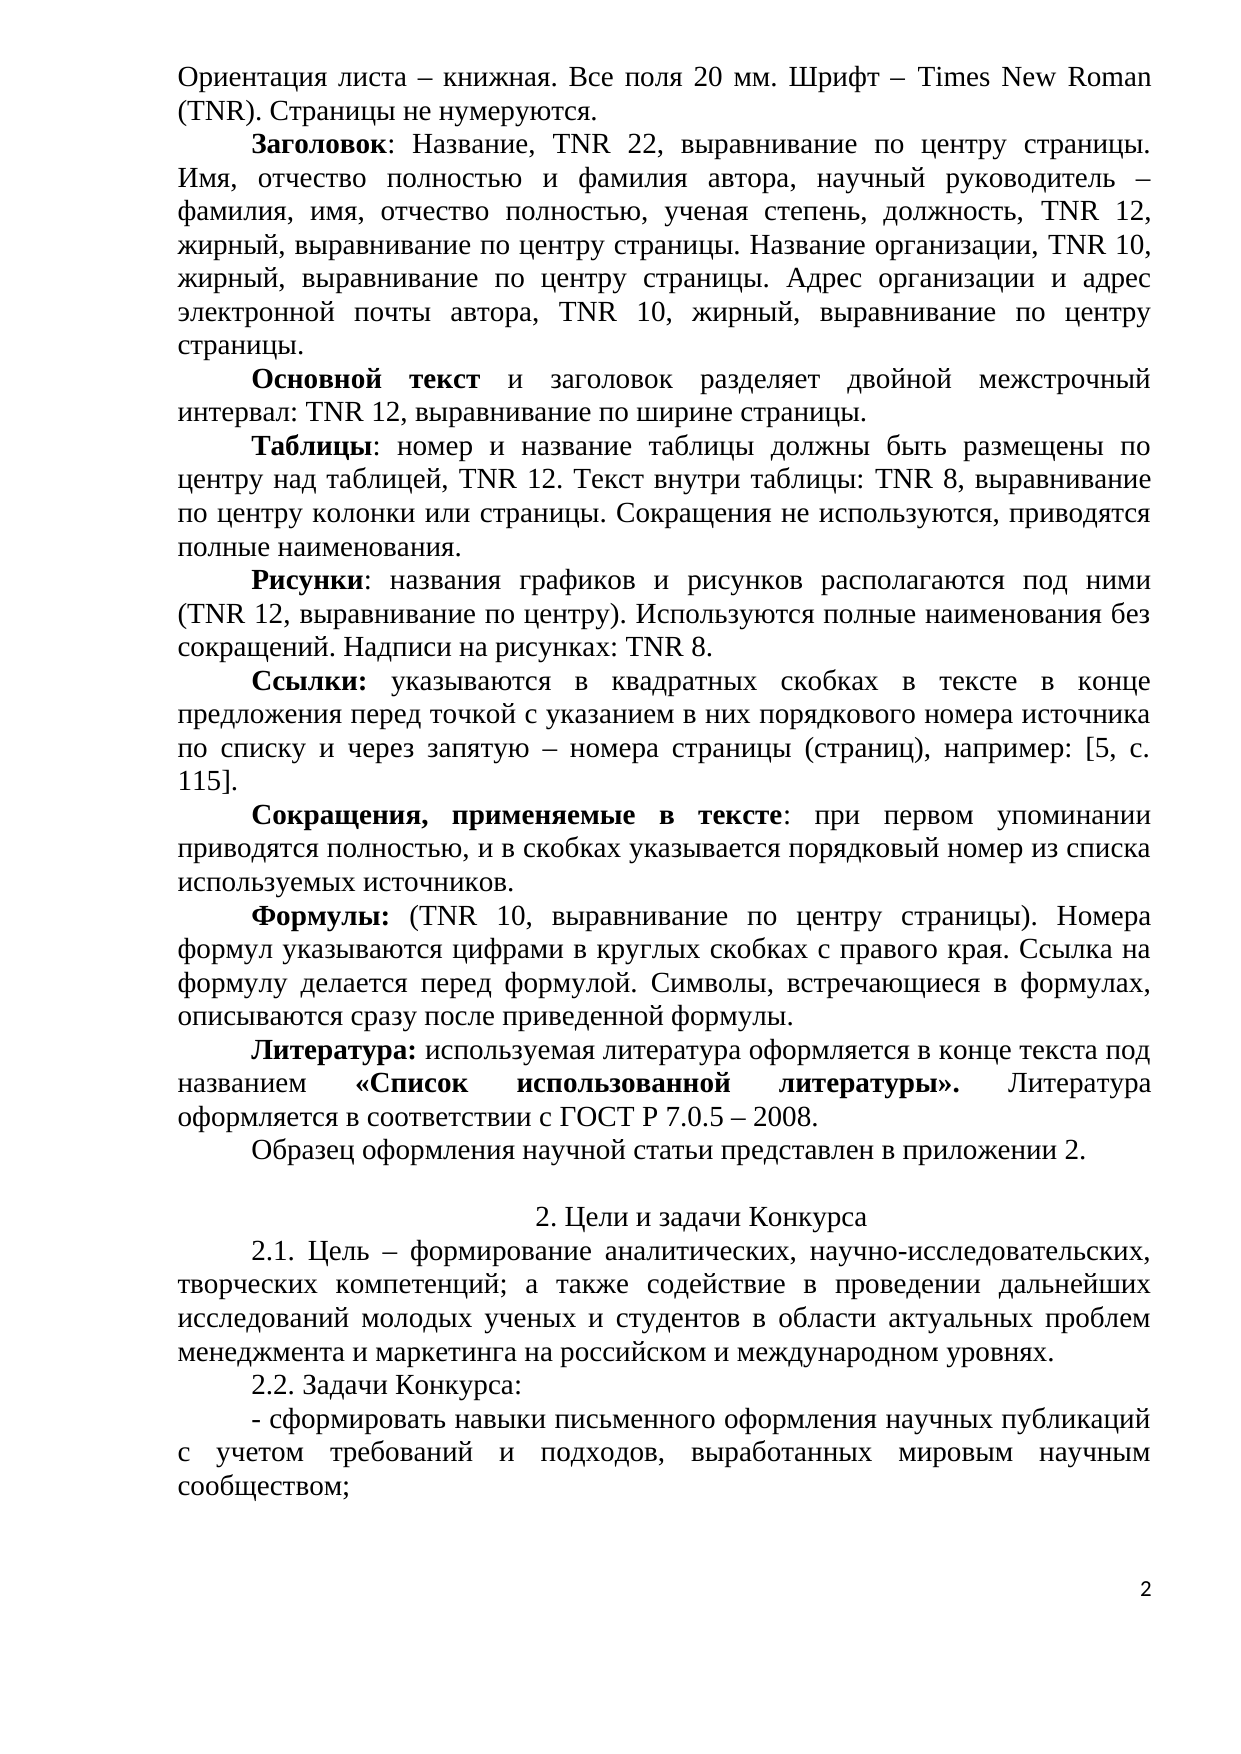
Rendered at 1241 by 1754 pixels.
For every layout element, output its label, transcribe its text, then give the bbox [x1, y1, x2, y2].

text Рисунки: названия графиков и рисунков располагаются под ними (TNR 12, выравнивание по центру). Используются полные наименования без сокращений. Надписи на рисунках: TNR 8. [177, 562, 1152, 663]
text 2. Цели и задачи Конкурса [177, 1199, 1152, 1233]
text Ссылки: указываются в квадратных скобках в тексте в конце предложения перед точкой с указанием в них порядкового номера источника по списку и через запятую – номера страницы (страниц), например: [5, с. 115]. [177, 663, 1152, 797]
text Образец оформления научной статьи представлен в приложении 2. [177, 1132, 1152, 1166]
text 2.2. Задачи Конкурса: [177, 1367, 1152, 1401]
text Сокращения, применяемые в тексте: при первом упоминании приводятся полностью, и в скобках указывается порядковый номер из списка используемых источников. [177, 797, 1152, 898]
text Заголовок: Название, TNR 22, выравнивание по центру страницы. Имя, отчество полностью и фамилия автора, научный руководитель – фамилия, имя, отчество полностью, ученая степень, должность, TNR 12, жирный, выравнивание по центру страницы. Название организации, TNR 10, жирный, выравнивание по центру страницы. Адрес организации и адрес электронной почты автора, TNR 10, жирный, выравнивание по центру страницы. [177, 126, 1152, 361]
text 2.1. Цель – формирование аналитических, научно-исследовательских, творческих компетенций; а также содействие в проведении дальнейших исследований молодых ученых и студентов в области актуальных проблем менеджмента и маркетинга на российском и международном уровнях. [177, 1233, 1152, 1367]
text Литература: используемая литература оформляется в конце текста под названием «Список использованной литературы». Литература оформляется в соответствии с ГОСТ Р 7.0.5 – 2008. [177, 1032, 1152, 1132]
text Формулы: (TNR 10, выравнивание по центру страницы). Номера формул указываются цифрами в круглых скобках с правого края. Ссылка на формулу делается перед формулой. Символы, встречающиеся в формулах, описываются сразу после приведенной формулы. [177, 898, 1152, 1032]
text - сформировать навыки письменного оформления научных публикаций с учетом требований и подходов, выработанных мировым научным сообществом; [177, 1401, 1152, 1501]
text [177, 59, 1152, 126]
text Основной текст и заголовок разделяет двойной межстрочный интервал: TNR 12, выравнивание по ширине страницы. [177, 361, 1152, 428]
text Таблицы: номер и название таблицы должны быть размещены по центру над таблицей, TNR 12. Текст внутри таблицы: TNR 8, выравнивание по центру колонки или страницы. Сокращения не используются, приводятся полные наименования. [177, 428, 1152, 562]
